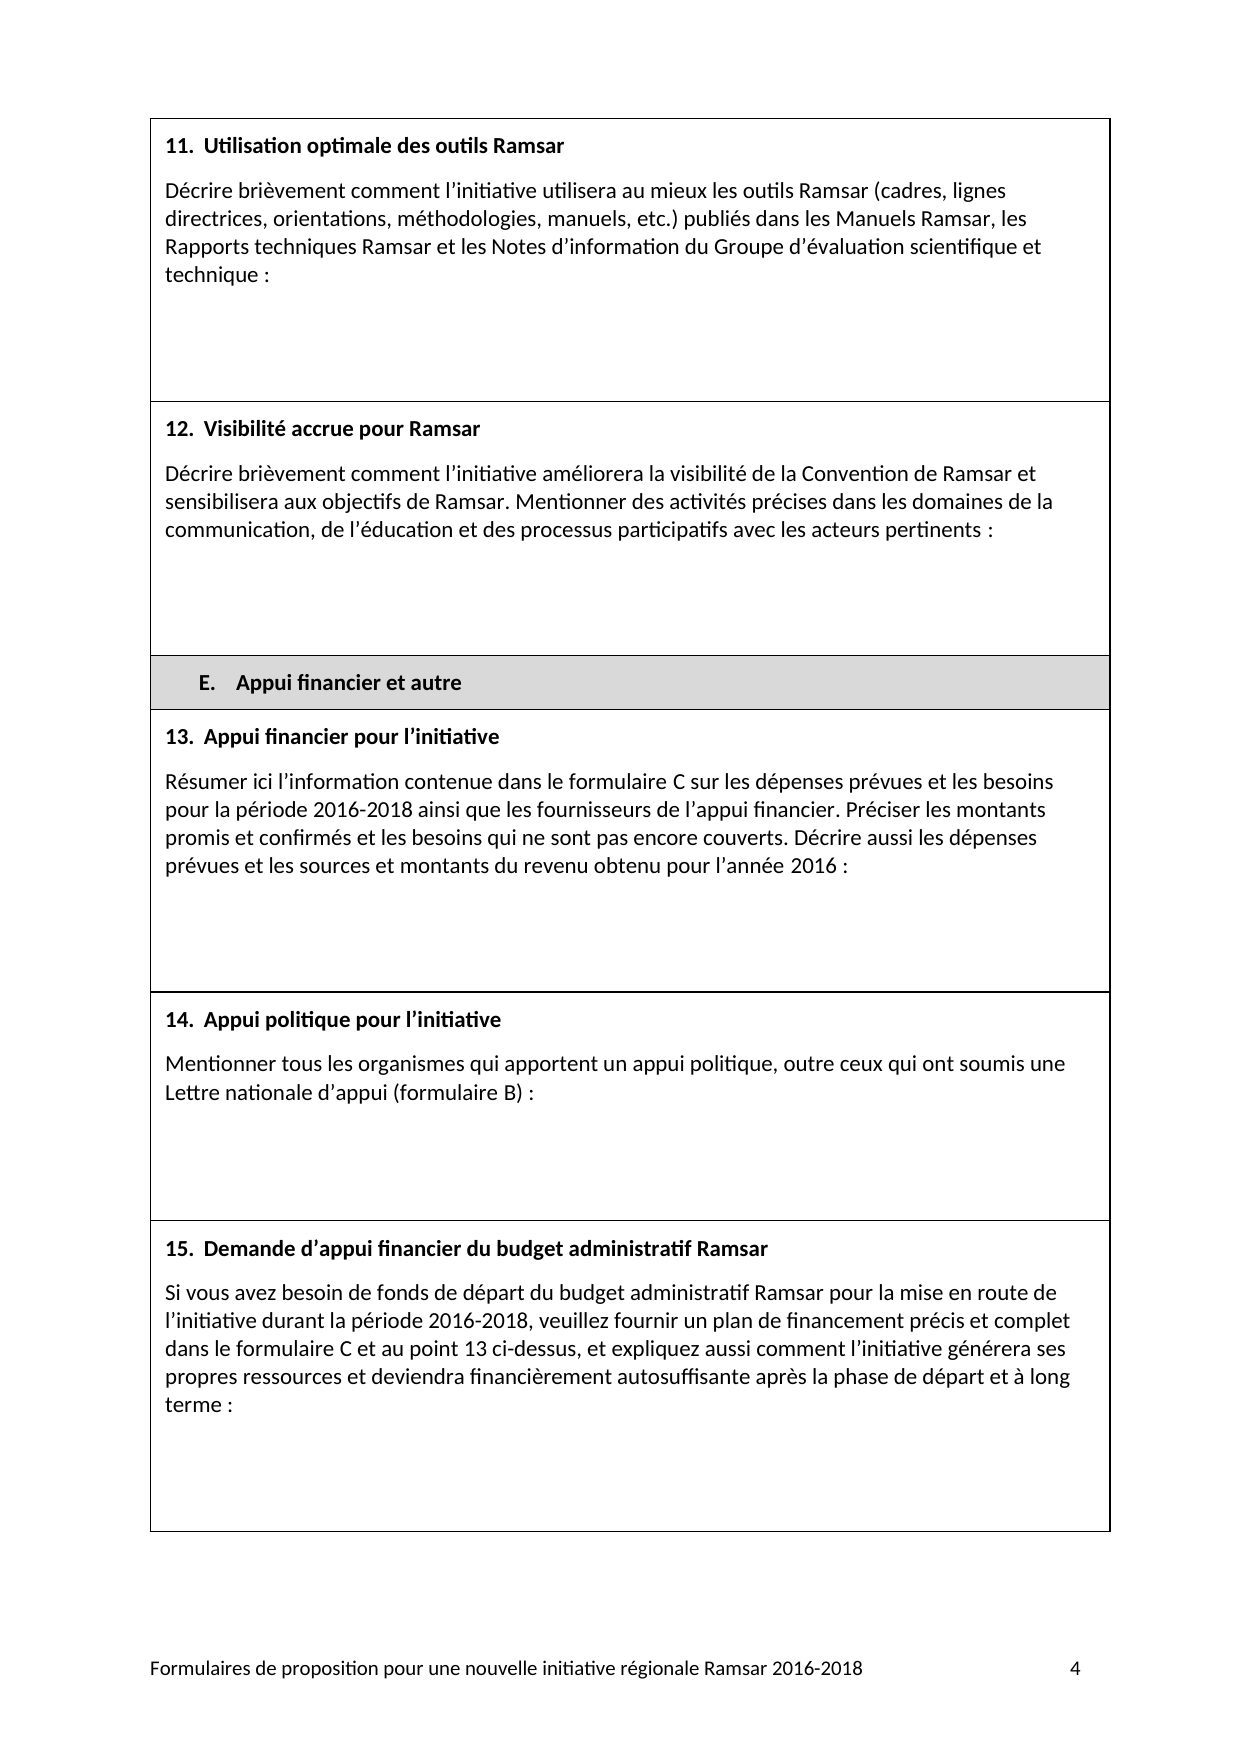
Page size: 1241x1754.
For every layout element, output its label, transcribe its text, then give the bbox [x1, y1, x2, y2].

table_cell Demande d’appui financier du budget administratif Ramsar Si vous avez besoin de fonds de départ du budget administratif Ramsar pour la mise en route de l’initiative durant la période 2016-2018, veuillez fournir un plan de financement précis et complet dans le formulaire C et au point 13 ci-dessus, et expliquez aussi comment l’initiative générera ses propres ressources et deviendra financièrement autosuffisante après la phase de départ et à long terme : [151, 1221, 1109, 1531]
table_cell Appui politique pour l’initiative Mentionner tous les organismes qui apportent un appui politique, outre ceux qui ont soumis une Lettre nationale d’appui (formulaire B) : [151, 993, 1109, 1220]
table_cell Appui financier pour l’initiative Résumer ici l’information contenue dans le formulaire C sur les dépenses prévues et les besoins pour la période 2016-2018 ainsi que les fournisseurs de l’appui financier. Préciser les montants promis et confirmés et les besoins qui ne sont pas encore couverts. Décrire aussi les dépenses prévues et les sources et montants du revenu obtenu pour l’année 2016 : [151, 710, 1109, 991]
table_cell Appui financier et autre [151, 656, 1109, 709]
table_cell Visibilité accrue pour Ramsar Décrire brièvement comment l’initiative améliorera la visibilité de la Convention de Ramsar et sensibilisera aux objectifs de Ramsar. Mentionner des activités précises dans les domaines de la communication, de l’éducation et des processus participatifs avec les acteurs pertinents : [151, 402, 1109, 655]
table_cell Utilisation optimale des outils Ramsar Décrire brièvement comment l’initiative utilisera au mieux les outils Ramsar (cadres, lignes directrices, orientations, méthodologies, manuels, etc.) publiés dans les Manuels Ramsar, les Rapports techniques Ramsar et les Notes d’information du Groupe d’évaluation scientifique et technique : [151, 119, 1109, 401]
